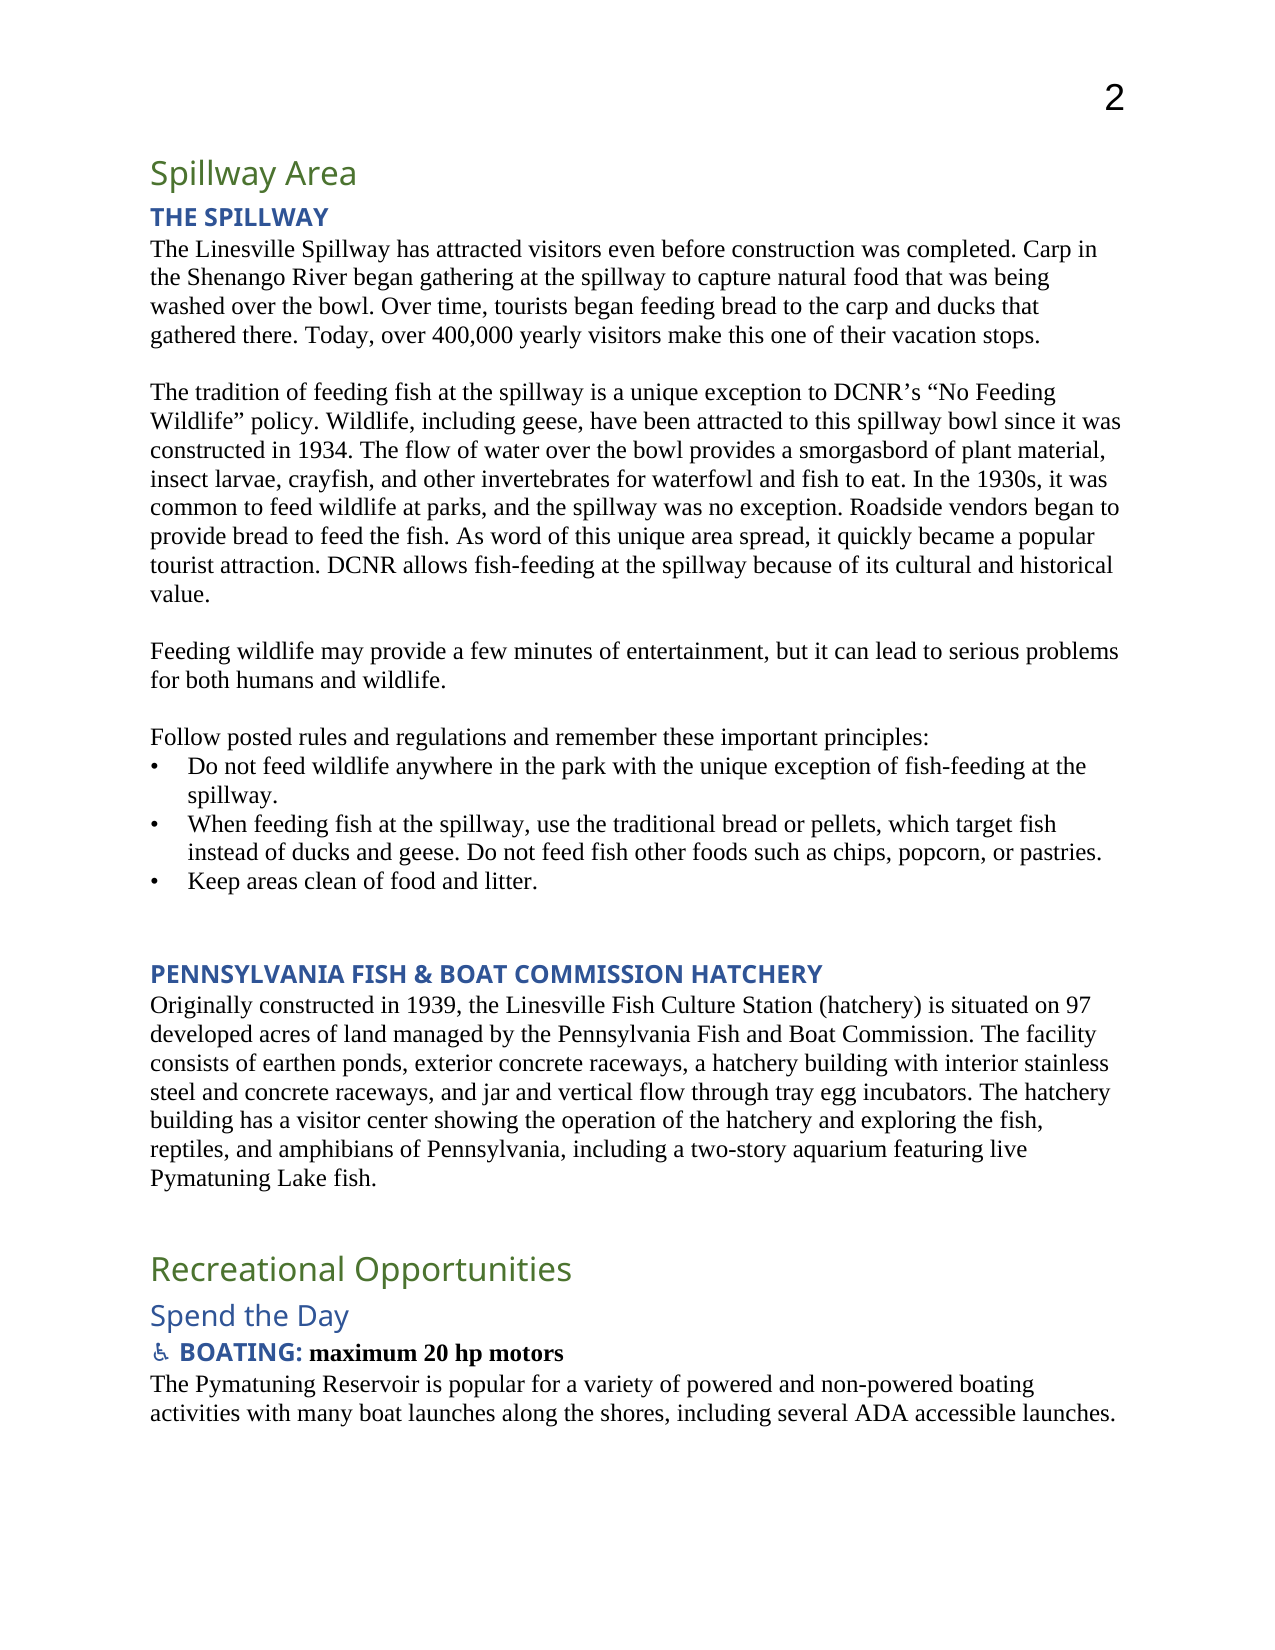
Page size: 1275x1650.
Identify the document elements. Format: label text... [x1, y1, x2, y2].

subtitle Spillway Area [150, 150, 1125, 195]
text Originally constructed in 1939, the Linesville Fish Culture Station (hatchery) is situated on 97 developed acres of land managed by the Pennsylvania Fish and Boat Commission. The facility consists of earthen ponds, exterior concrete raceways, a hatchery building with interior stainless steel and concrete raceways, and jar and vertical flow through tray egg incubators. The hatchery building has a visitor center showing the operation of the hatchery and exploring the fish, reptiles, and amphibians of Pennsylvania, including a two-story aquarium featuring live Pymatuning Lake fish. [150, 991, 1125, 1192]
text The Pymatuning Reservoir is popular for a variety of powered and non-powered boating activities with many boat launches along the shores, including several ADA accessible launches. [150, 1369, 1125, 1426]
subtitle Recreational Opportunities [150, 1246, 1125, 1291]
text The Linesville Spillway has attracted visitors even before construction was completed. Carp in the Shenango River began gathering at the spillway to capture natural food that was being washed over the bowl. Over time, tourists began feeding bread to the carp and ducks that gathered there. Today, over 400,000 yearly visitors make this one of their vacation stops. [150, 234, 1125, 349]
subtitle PENNSYLVANIA FISH & BOAT COMMISSION HATCHERY [150, 957, 1125, 991]
text Feeding wildlife may provide a few minutes of entertainment, but it can lead to serious problems for both humans and wildlife. [150, 636, 1125, 694]
subtitle Spend the Day [150, 1295, 1125, 1335]
text • Do not feed wildlife anywhere in the park with the unique exception of fish-feeding at the spillway. [150, 751, 1125, 809]
text Follow posted rules and regulations and remember these important principles: [150, 722, 1125, 751]
text • Keep areas clean of food and litter. [150, 866, 1125, 895]
text • When feeding fish at the spillway, use the traditional bread or pellets, which target fish instead of ducks and geese. Do not feed fish other foods such as chips, popcorn, or pastries. [150, 809, 1125, 866]
text ♿ BOATING: maximum 20 hp motors [150, 1335, 1125, 1369]
subtitle THE SPILLWAY [150, 199, 1125, 234]
text The tradition of feeding fish at the spillway is a unique exception to DCNR’s “No Feeding Wildlife” policy. Wildlife, including geese, have been attracted to this spillway bowl since it was constructed in 1934. The flow of water over the bowl provides a smorgasbord of plant material, insect larvae, crayfish, and other invertebrates for waterfowl and fish to eat. In the 1930s, it was common to feed wildlife at parks, and the spillway was no exception. Roadside vendors began to provide bread to feed the fish. As word of this unique area spread, it quickly became a popular tourist attraction. DCNR allows fish-feeding at the spillway because of its cultural and historical value. [150, 377, 1125, 607]
